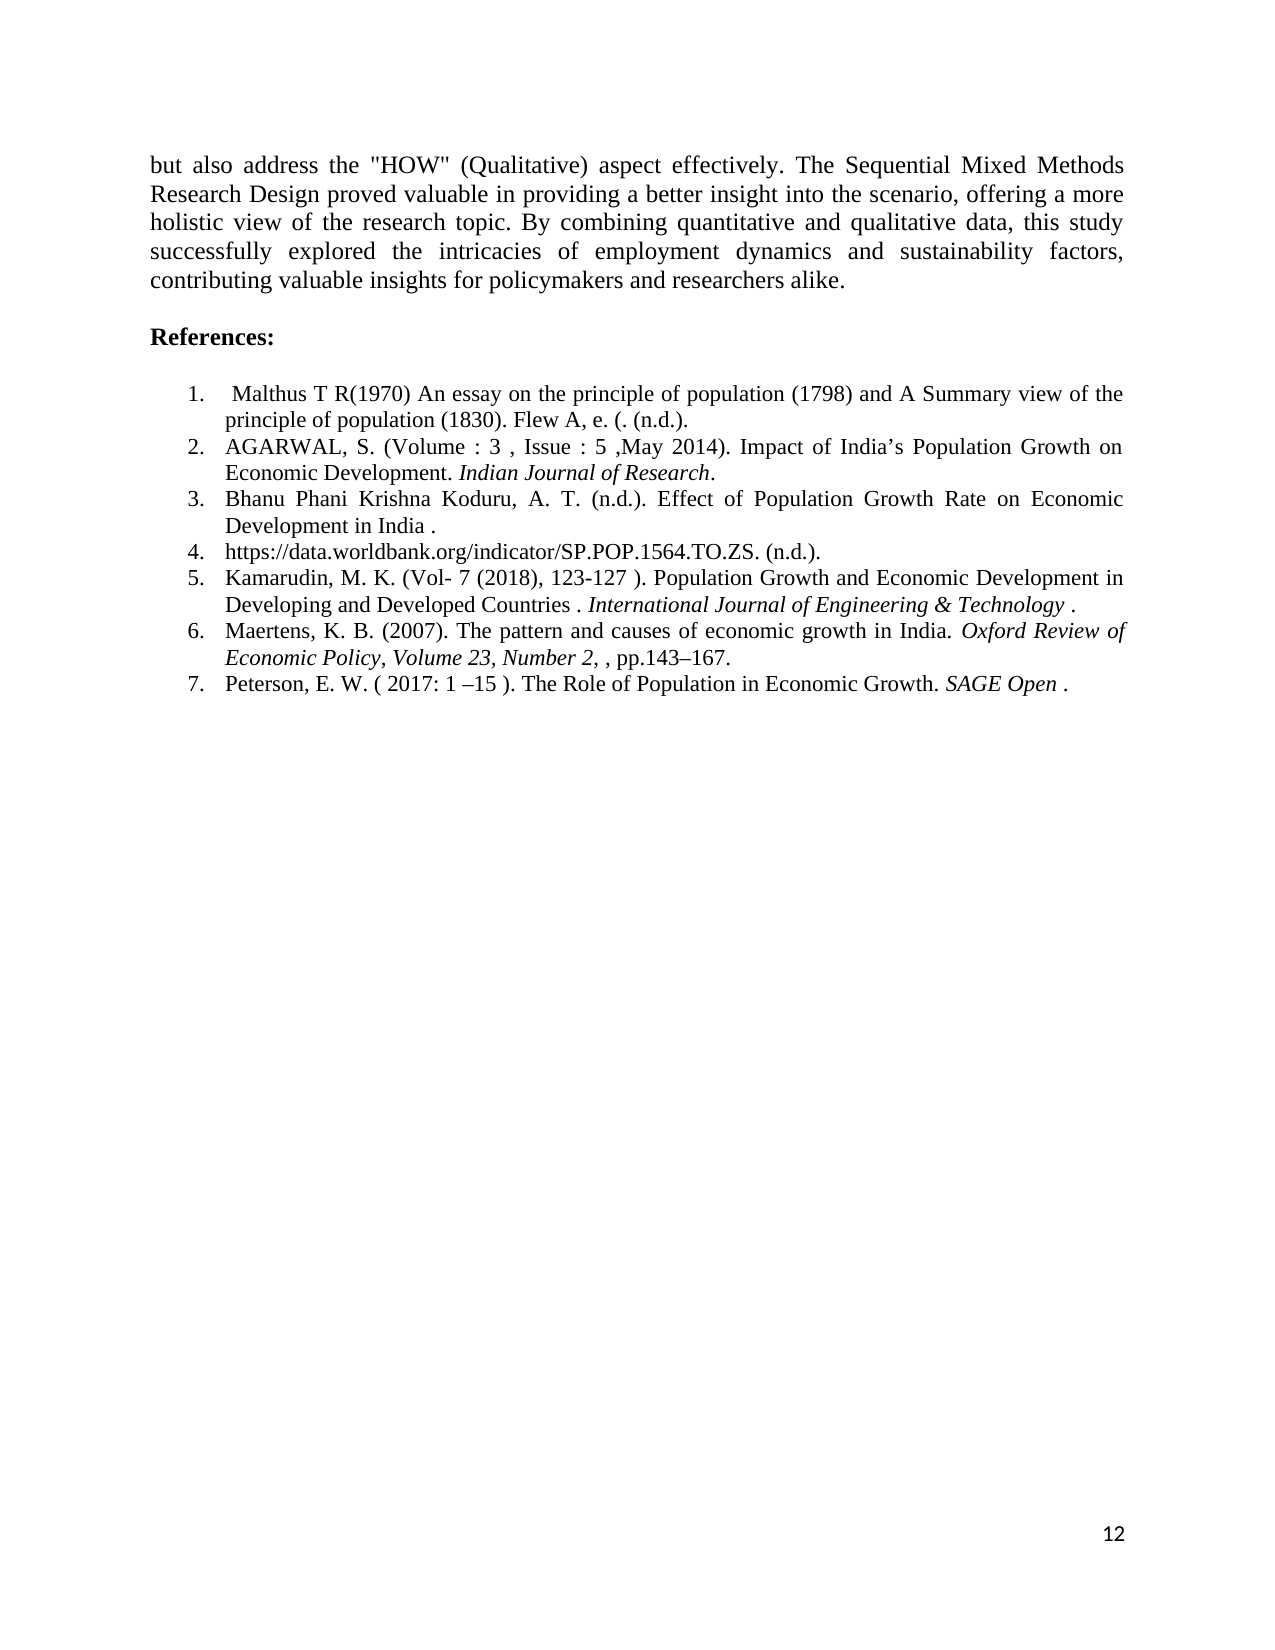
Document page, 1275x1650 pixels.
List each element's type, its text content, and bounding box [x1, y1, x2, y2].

list Kamarudin, M. K. (Vol- 7 (2018), 123-127 ). Population Growth and Economic Development in Developing and Developed Countries . International Journal of Engineering & Technology . [187, 564, 1125, 617]
list AGARWAL, S. (Volume : 3 , Issue : 5 ,May 2014). Impact of India’s Population Growth on Economic Development. Indian Journal of Research. [187, 433, 1125, 485]
list https://data.worldbank.org/indicator/SP.POP.1564.TO.ZS. (n.d.). [187, 538, 1125, 564]
list Malthus T R(1970) An essay on the principle of population (1798) and A Summary view of the principle of population (1830). Flew A, e. (. (n.d.). [187, 380, 1125, 433]
list Maertens, K. B. (2007). The pattern and causes of economic growth in India. Oxford Review of Economic Policy, Volume 23, Number 2, , pp.143–167. [187, 617, 1125, 670]
text References: [150, 322, 1125, 351]
list Bhanu Phani Krishna Koduru, A. T. (n.d.). Effect of Population Growth Rate on Economic Development in India . [187, 485, 1125, 538]
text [150, 150, 1125, 294]
list Peterson, E. W. ( 2017: 1 –15 ). The Role of Population in Economic Growth. SAGE Open . [187, 670, 1125, 696]
